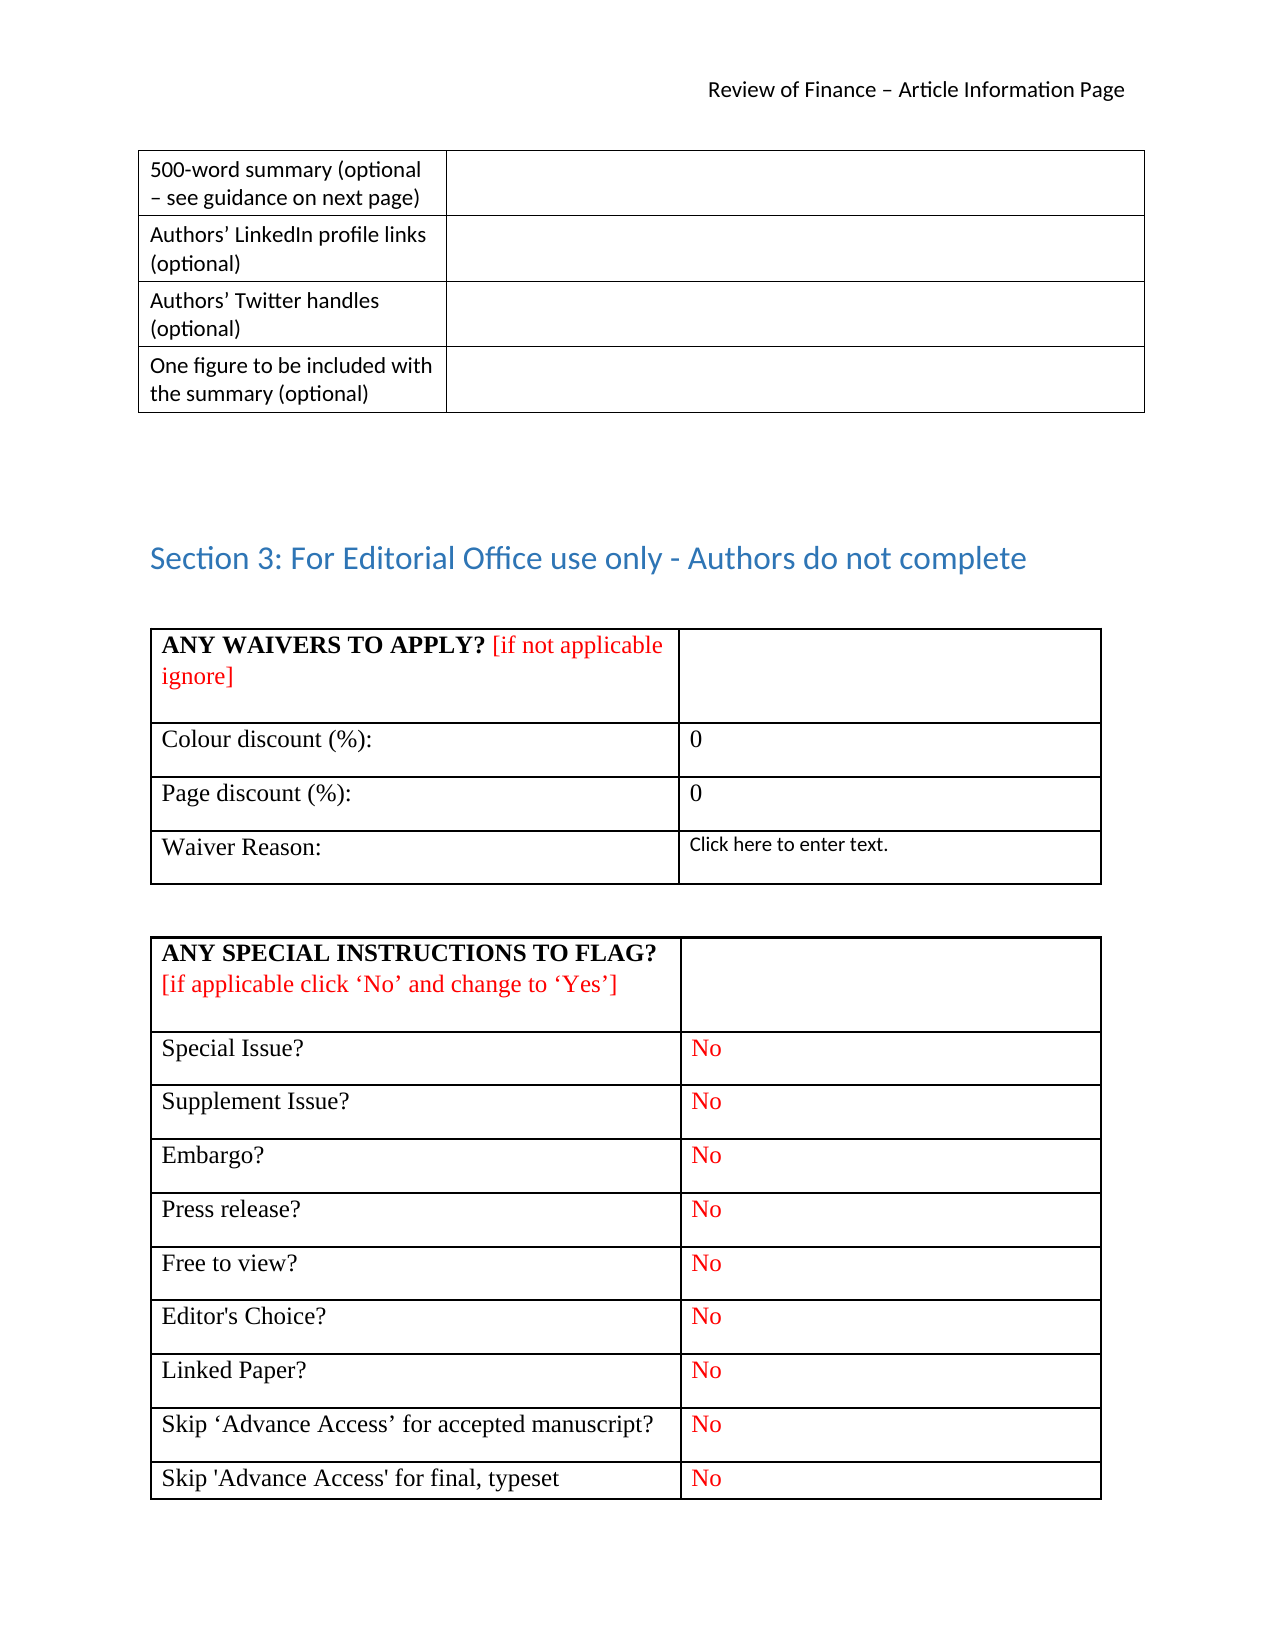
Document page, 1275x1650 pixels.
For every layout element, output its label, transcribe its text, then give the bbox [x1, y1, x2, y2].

table_cell Press release? [152, 1194, 680, 1246]
table_cell 0 [680, 778, 1100, 829]
table_cell Authors’ Twitter handles (optional) [139, 282, 446, 346]
table_header [447, 151, 1144, 215]
table_cell [447, 216, 1144, 281]
table_cell Free to view? [152, 1248, 680, 1299]
table_cell Supplement Issue? [152, 1086, 680, 1138]
table_cell Waiver Reason: [152, 832, 678, 883]
table_cell No [682, 1194, 1100, 1246]
subtitle Section 3: For Editorial Office use only - Authors do not complete [150, 537, 1125, 578]
table_cell Authors’ LinkedIn profile links (optional) [139, 216, 446, 281]
table_cell No [682, 1463, 1100, 1498]
table_cell [447, 282, 1144, 346]
table_cell One figure to be included with the summary (optional) [139, 347, 446, 412]
table_header 500-word summary (optional – see guidance on next page) [139, 151, 446, 215]
table_cell No [682, 1248, 1100, 1299]
table_header ANY WAIVERS TO APPLY? [if not applicable ignore] [152, 630, 678, 722]
table_cell No [682, 1086, 1100, 1138]
table_cell Special Issue? [152, 1033, 680, 1084]
table_cell Colour discount (%): [152, 724, 678, 776]
table_cell 0 [680, 724, 1100, 776]
table_cell Editor's Choice? [152, 1301, 680, 1353]
table_header [680, 630, 1100, 722]
table_cell No [682, 1033, 1100, 1084]
table_cell No [682, 1301, 1100, 1353]
table_cell Embargo? [152, 1140, 680, 1192]
table_cell Page discount (%): [152, 778, 678, 829]
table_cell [152, 1463, 680, 1498]
table_cell No [682, 1409, 1100, 1461]
table_cell Linked Paper? [152, 1355, 680, 1407]
table_cell No [682, 1355, 1100, 1407]
table_cell Click here to enter text. [680, 832, 1100, 883]
table_cell Skip ‘Advance Access’ for accepted manuscript? [152, 1409, 680, 1461]
table_cell No [682, 1140, 1100, 1192]
table_header ANY SPECIAL INSTRUCTIONS TO FLAG? [if applicable click ‘No’ and change to ‘Yes’] [152, 939, 680, 1031]
table_cell [447, 347, 1144, 412]
table_header [682, 939, 1100, 1031]
